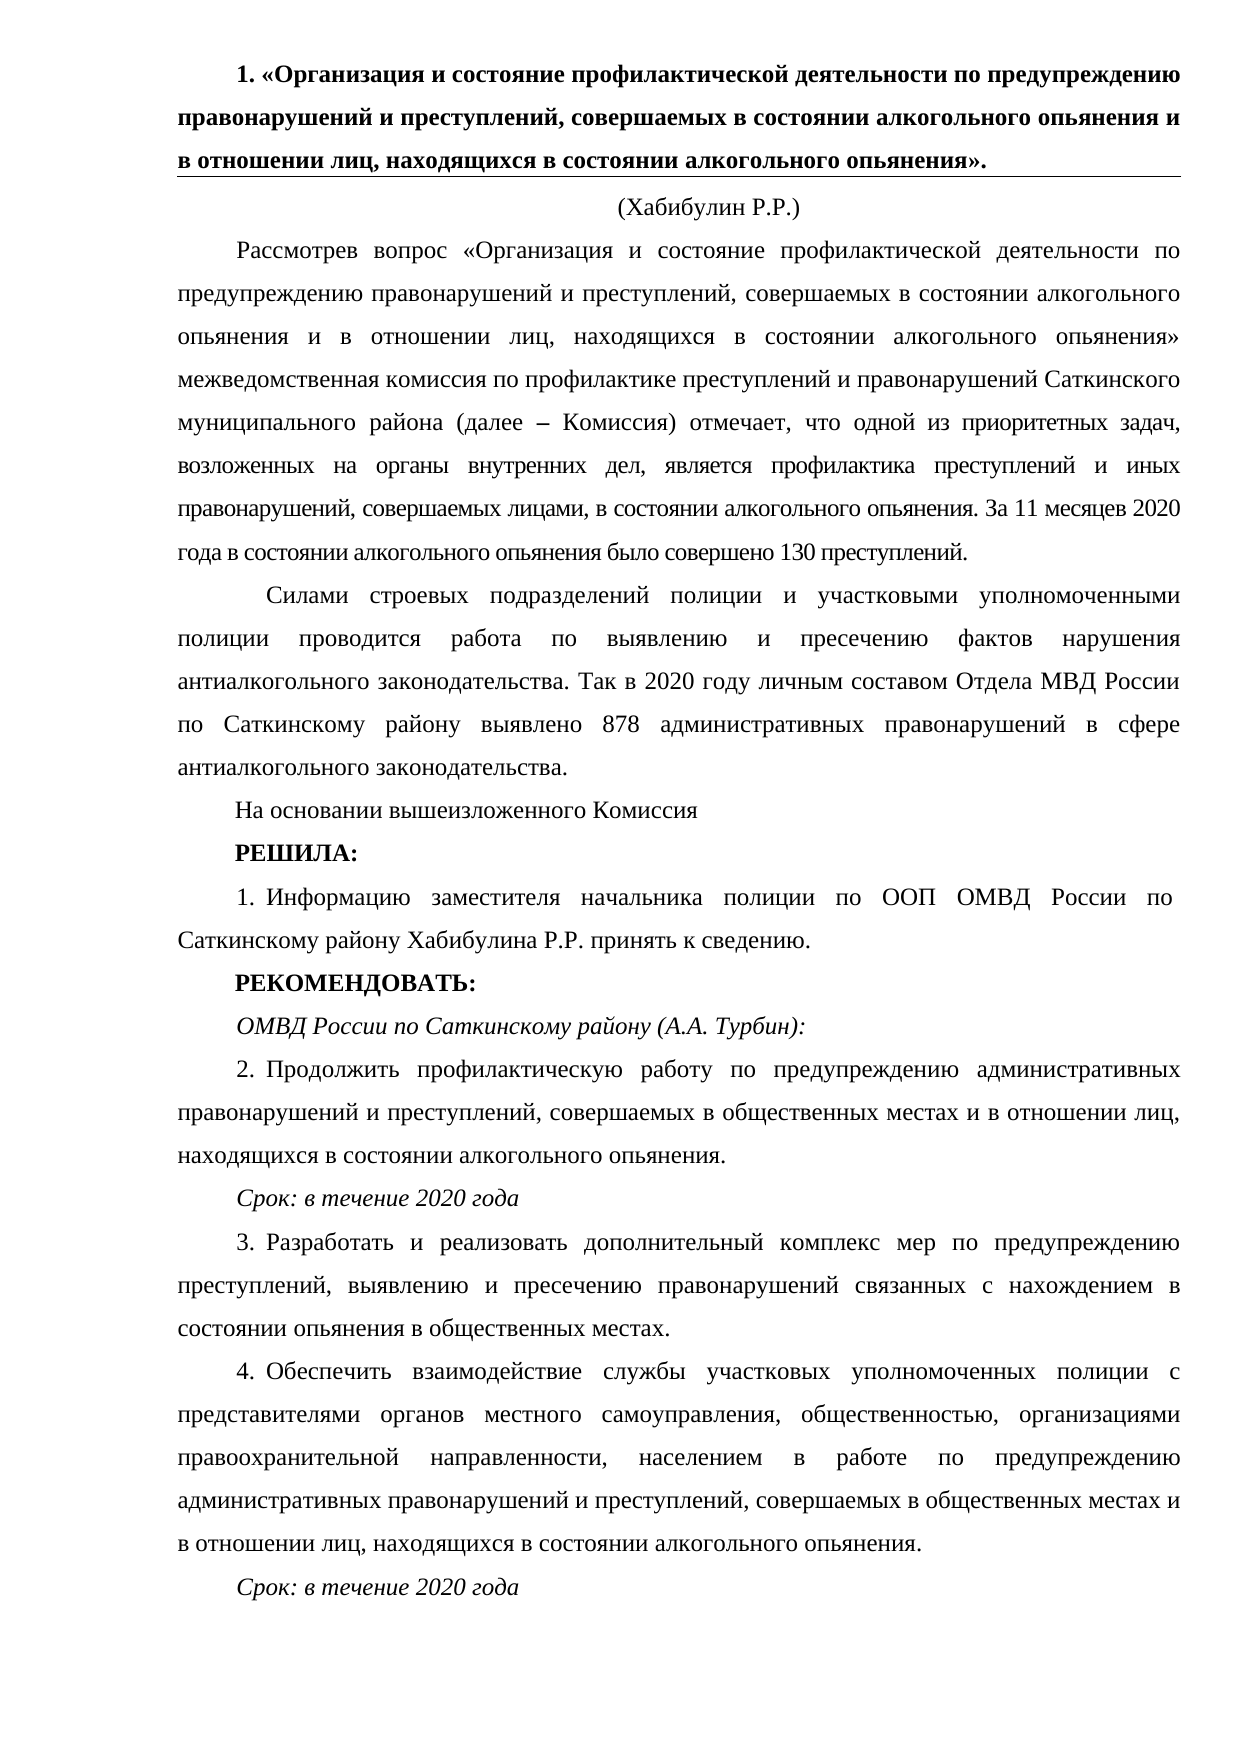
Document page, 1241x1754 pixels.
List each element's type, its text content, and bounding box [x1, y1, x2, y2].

list Информацию заместителя начальника полиции по ООП ОМВД России по Саткинскому району Хабибулина Р.Р. принять к сведению. [177, 882, 1173, 953]
list ОМВД России по Саткинскому району (А.А. Турбин): [236, 1011, 1181, 1040]
text Рассмотрев вопрос «Организация и состояние профилактической деятельности по предупреждению правонарушений и преступлений, совершаемых в состоянии алкогольного опьянения и в отношении лиц, находящихся в состоянии алкогольного опьянения» межведомственная комиссия по профилактике преступлений и правонарушений Саткинского муниципального района (далее – Комиссия) отмечает, что одной из приоритетных задач, возложенных на органы внутренних дел, является профилактика преступлений и иных правонарушений, совершаемых лицами, в состоянии алкогольного опьянения. За 11 месяцев 2020 года в состоянии алкогольного опьянения было совершено 130 преступлений. [177, 235, 1181, 565]
text На основании вышеизложенного Комиссия [177, 795, 1181, 824]
list Продолжить профилактическую работу по предупреждению административных правонарушений и преступлений, совершаемых в общественных местах и в отношении лиц, находящихся в состоянии алкогольного опьянения. [177, 1054, 1181, 1169]
list Срок: в течение 2020 года [236, 1183, 1181, 1212]
text РЕКОМЕНДОВАТЬ: [177, 968, 1181, 997]
list РЕШИЛА: [177, 838, 1181, 867]
list Срок: в течение 2020 года [236, 1572, 1181, 1600]
list Обеспечить взаимодействие службы участковых уполномоченных полиции с представителями органов местного самоуправления, общественностью, организациями правоохранительной направленности, населением в работе по предупреждению административных правонарушений и преступлений, совершаемых в общественных местах и в отношении лиц, находящихся в состоянии алкогольного опьянения. [177, 1356, 1181, 1557]
text Силами строевых подразделений полиции и участковыми уполномоченными полиции проводится работа по выявлению и пресечению фактов нарушения антиалкогольного законодательства. Так в 2020 году личным составом Отдела МВД России по Саткинскому району выявлено 878 административных правонарушений в сфере антиалкогольного законодательства. [177, 580, 1181, 781]
text (Хабибулин Р.Р.) [177, 192, 1181, 220]
text 1. «Организация и состояние профилактической деятельности по предупреждению правонарушений и преступлений, совершаемых в состоянии алкогольного опьянения и в отношении лиц, находящихся в состоянии алкогольного опьянения». [177, 59, 1181, 176]
list Разработать и реализовать дополнительный комплекс мер по предупреждению преступлений, выявлению и пресечению правонарушений связанных с нахождением в состоянии опьянения в общественных местах. [177, 1227, 1181, 1342]
